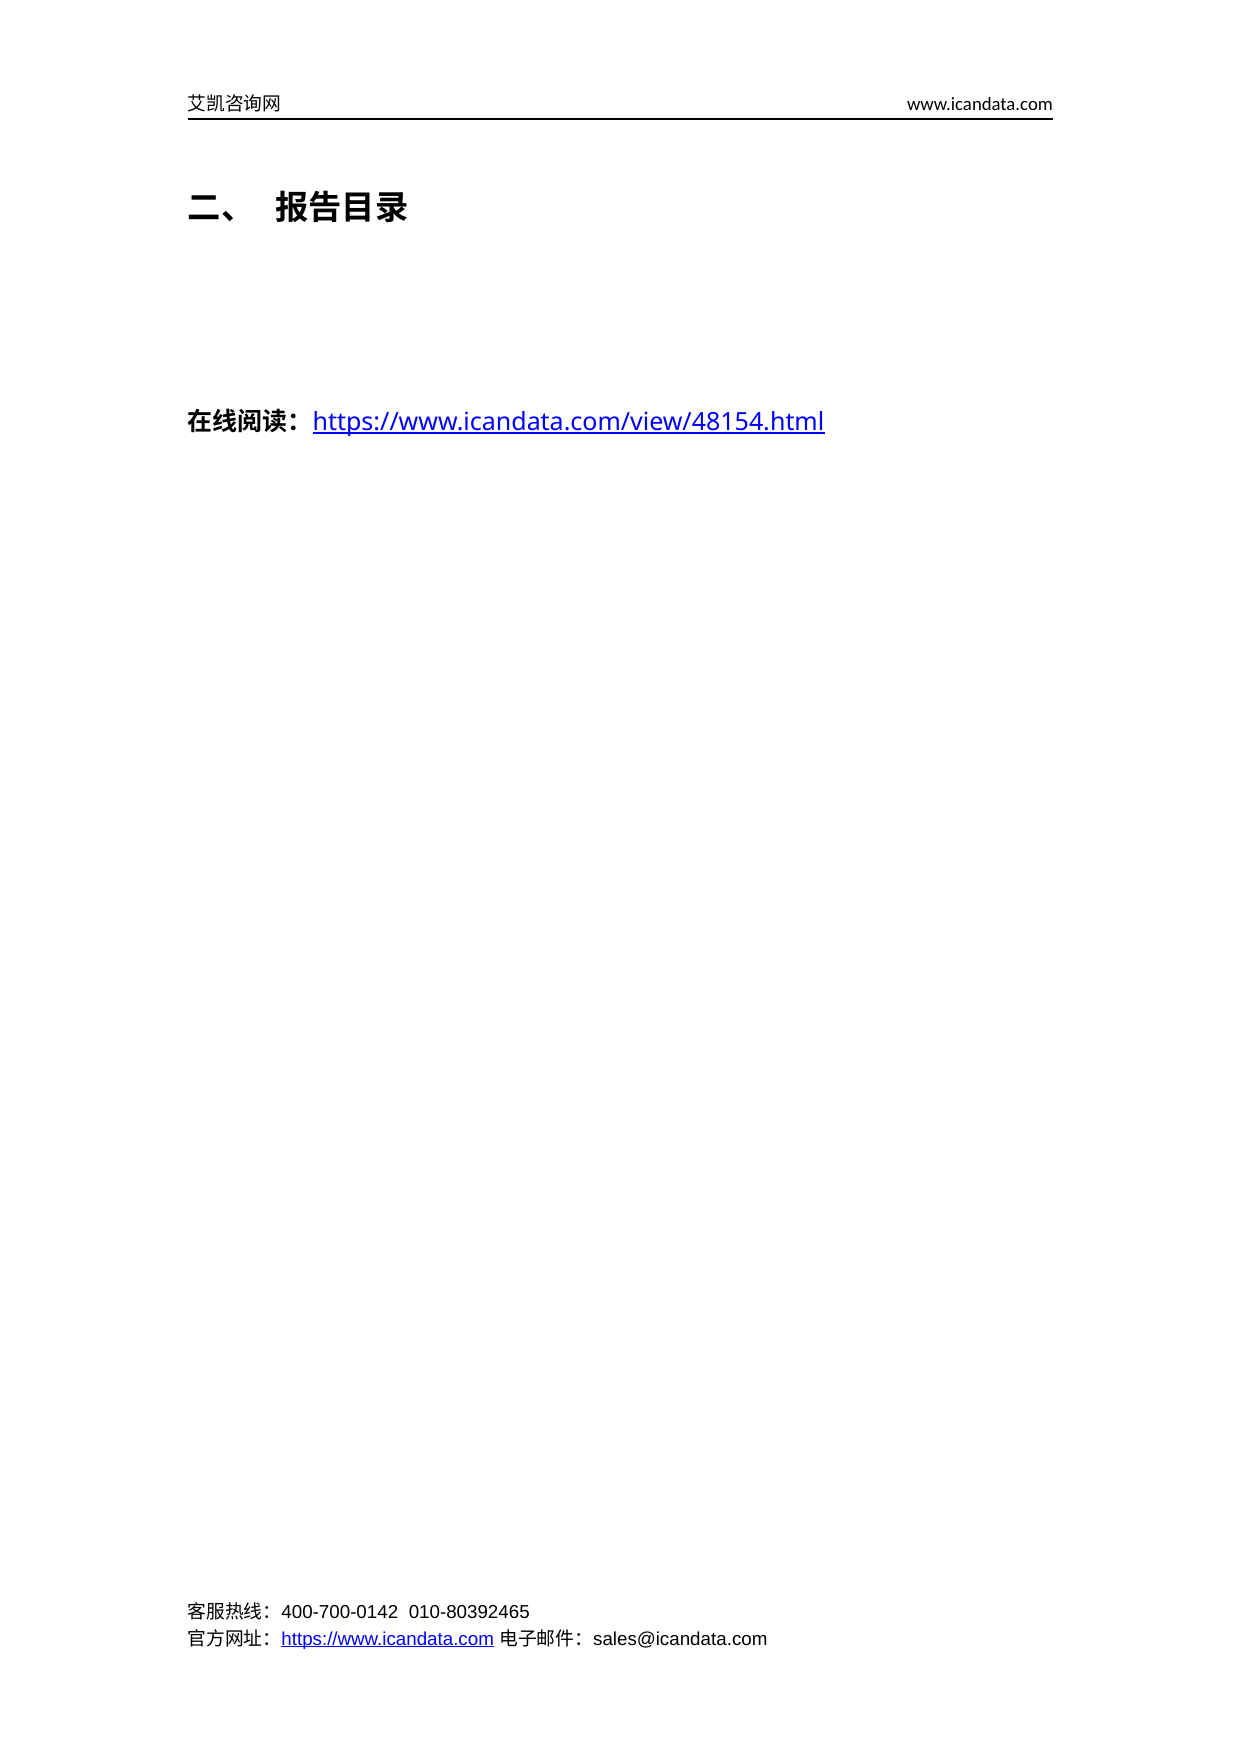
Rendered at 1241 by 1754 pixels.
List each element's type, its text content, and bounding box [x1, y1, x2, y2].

subtitle 报告目录 [187, 172, 1053, 237]
text 在线阅读：https://www.icandata.com/view/48154.html [187, 387, 1053, 452]
